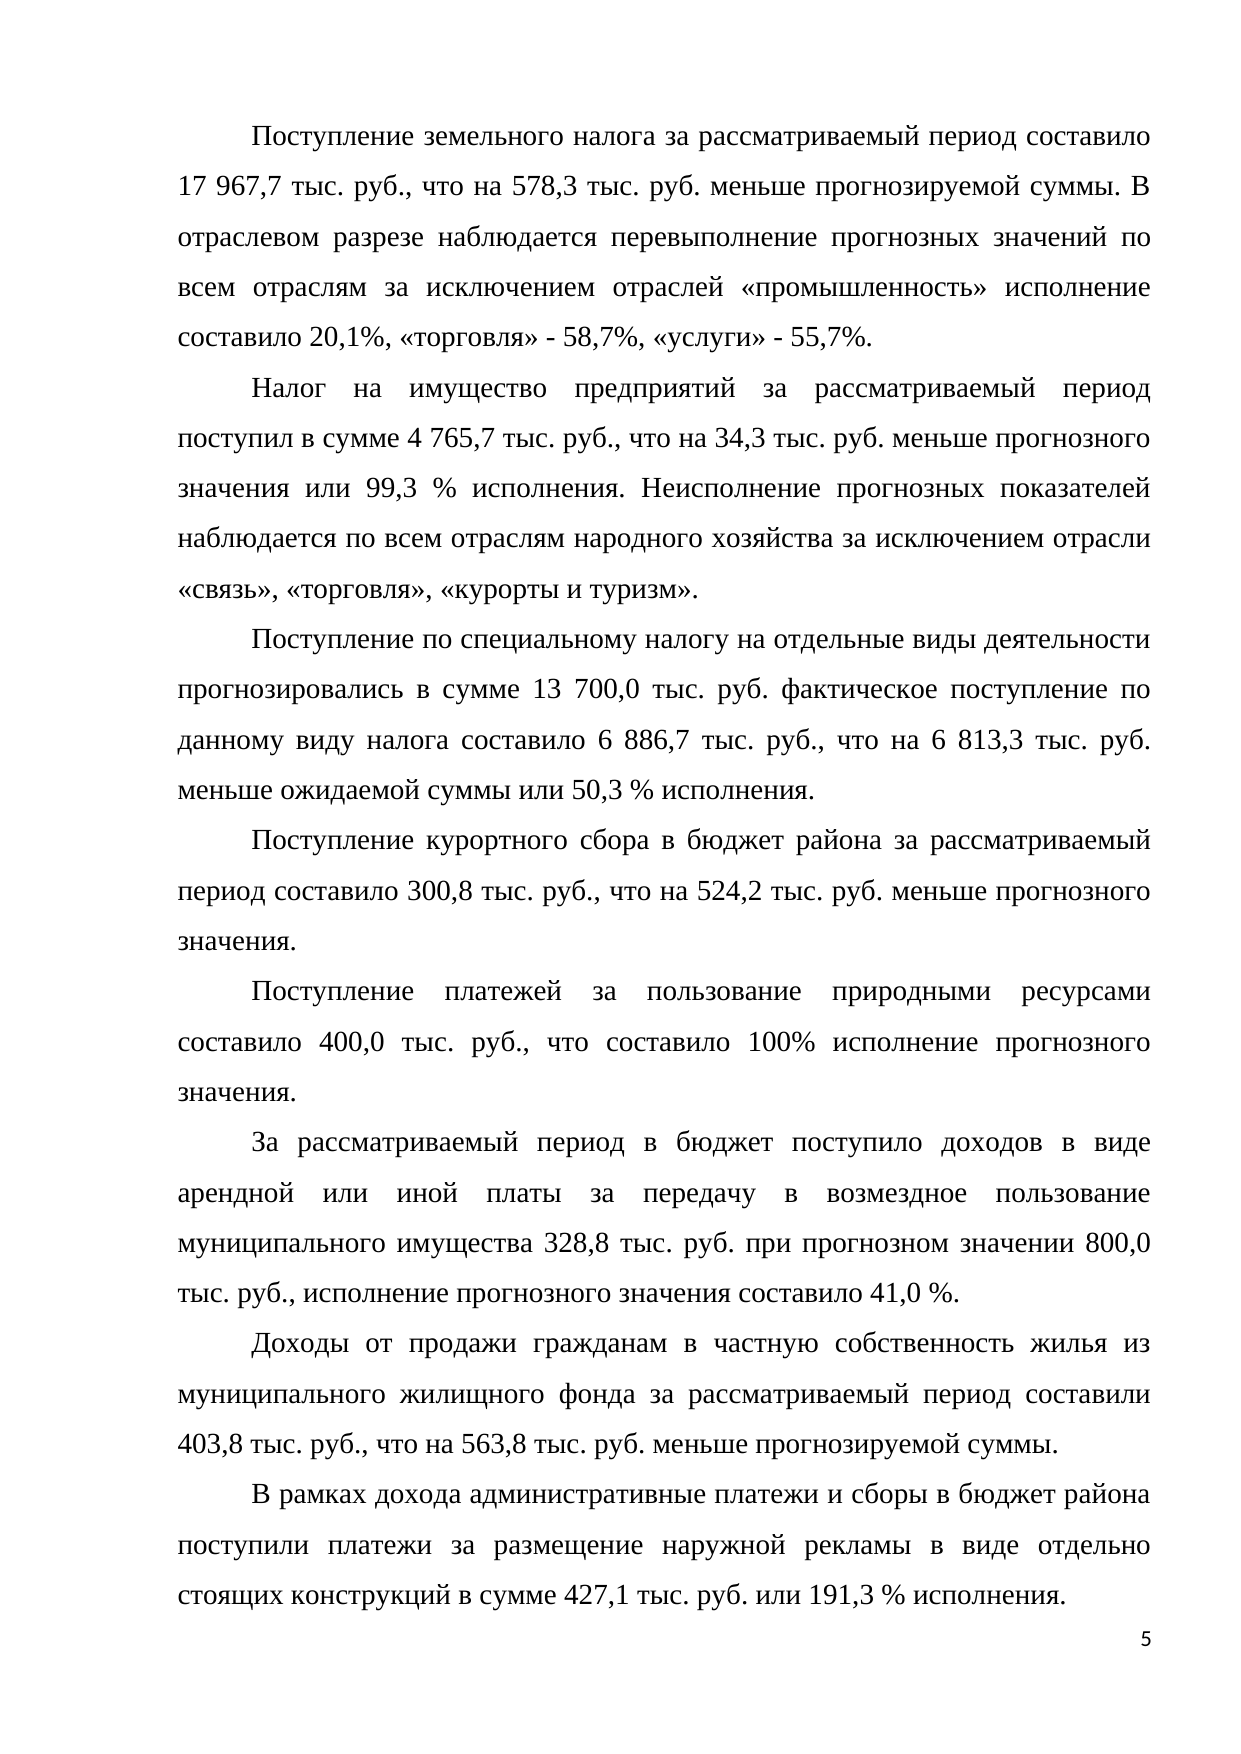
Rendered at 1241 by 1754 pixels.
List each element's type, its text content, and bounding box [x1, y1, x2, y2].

text Доходы от продажи гражданам в частную собственность жилья из муниципального жилищного фонда за рассматриваемый период составили 403,8 тыс. руб., что на 563,8 тыс. руб. меньше прогнозируемой суммы. [177, 1326, 1152, 1460]
text Налог на имущество предприятий за рассматриваемый период поступил в сумме 4 765,7 тыс. руб., что на 34,3 тыс. руб. меньше прогнозного значения или 99,3 % исполнения. Неисполнение прогнозных показателей наблюдается по всем отраслям народного хозяйства за исключением отрасли «связь», «торговля», «курорты и туризм». [177, 370, 1152, 604]
text В рамках дохода административные платежи и сборы в бюджет района поступили платежи за размещение наружной рекламы в виде отдельно стоящих конструкций в сумме 427,1 тыс. руб. или 191,3 % исполнения. [177, 1477, 1152, 1611]
text За рассматриваемый период в бюджет поступило доходов в виде арендной или иной платы за передачу в возмездное пользование муниципального имущества 328,8 тыс. руб. при прогнозном значении 800,0 тыс. руб., исполнение прогнозного значения составило 41,0 %. [177, 1124, 1152, 1309]
text Поступление платежей за пользование природными ресурсами составило 400,0 тыс. руб., что составило 100% исполнение прогнозного значения. [177, 973, 1152, 1108]
text Поступление по специальному налогу на отдельные виды деятельности прогнозировались в сумме 13 700,0 тыс. руб. фактическое поступление по данному виду налога составило 6 886,7 тыс. руб., что на 6 813,3 тыс. руб. меньше ожидаемой суммы или 50,3 % исполнения. [177, 621, 1152, 806]
text Поступление земельного налога за рассматриваемый период составило 17 967,7 тыс. руб., что на 578,3 тыс. руб. меньше прогнозируемой суммы. В отраслевом разрезе наблюдается перевыполнение прогнозных значений по всем отраслям за исключением отраслей «промышленность» исполнение составило 20,1%, «торговля» - 58,7%, «услуги» - 55,7%. [177, 118, 1152, 353]
text Поступление курортного сбора в бюджет района за рассматриваемый период составило 300,8 тыс. руб., что на 524,2 тыс. руб. меньше прогнозного значения. [177, 822, 1152, 957]
